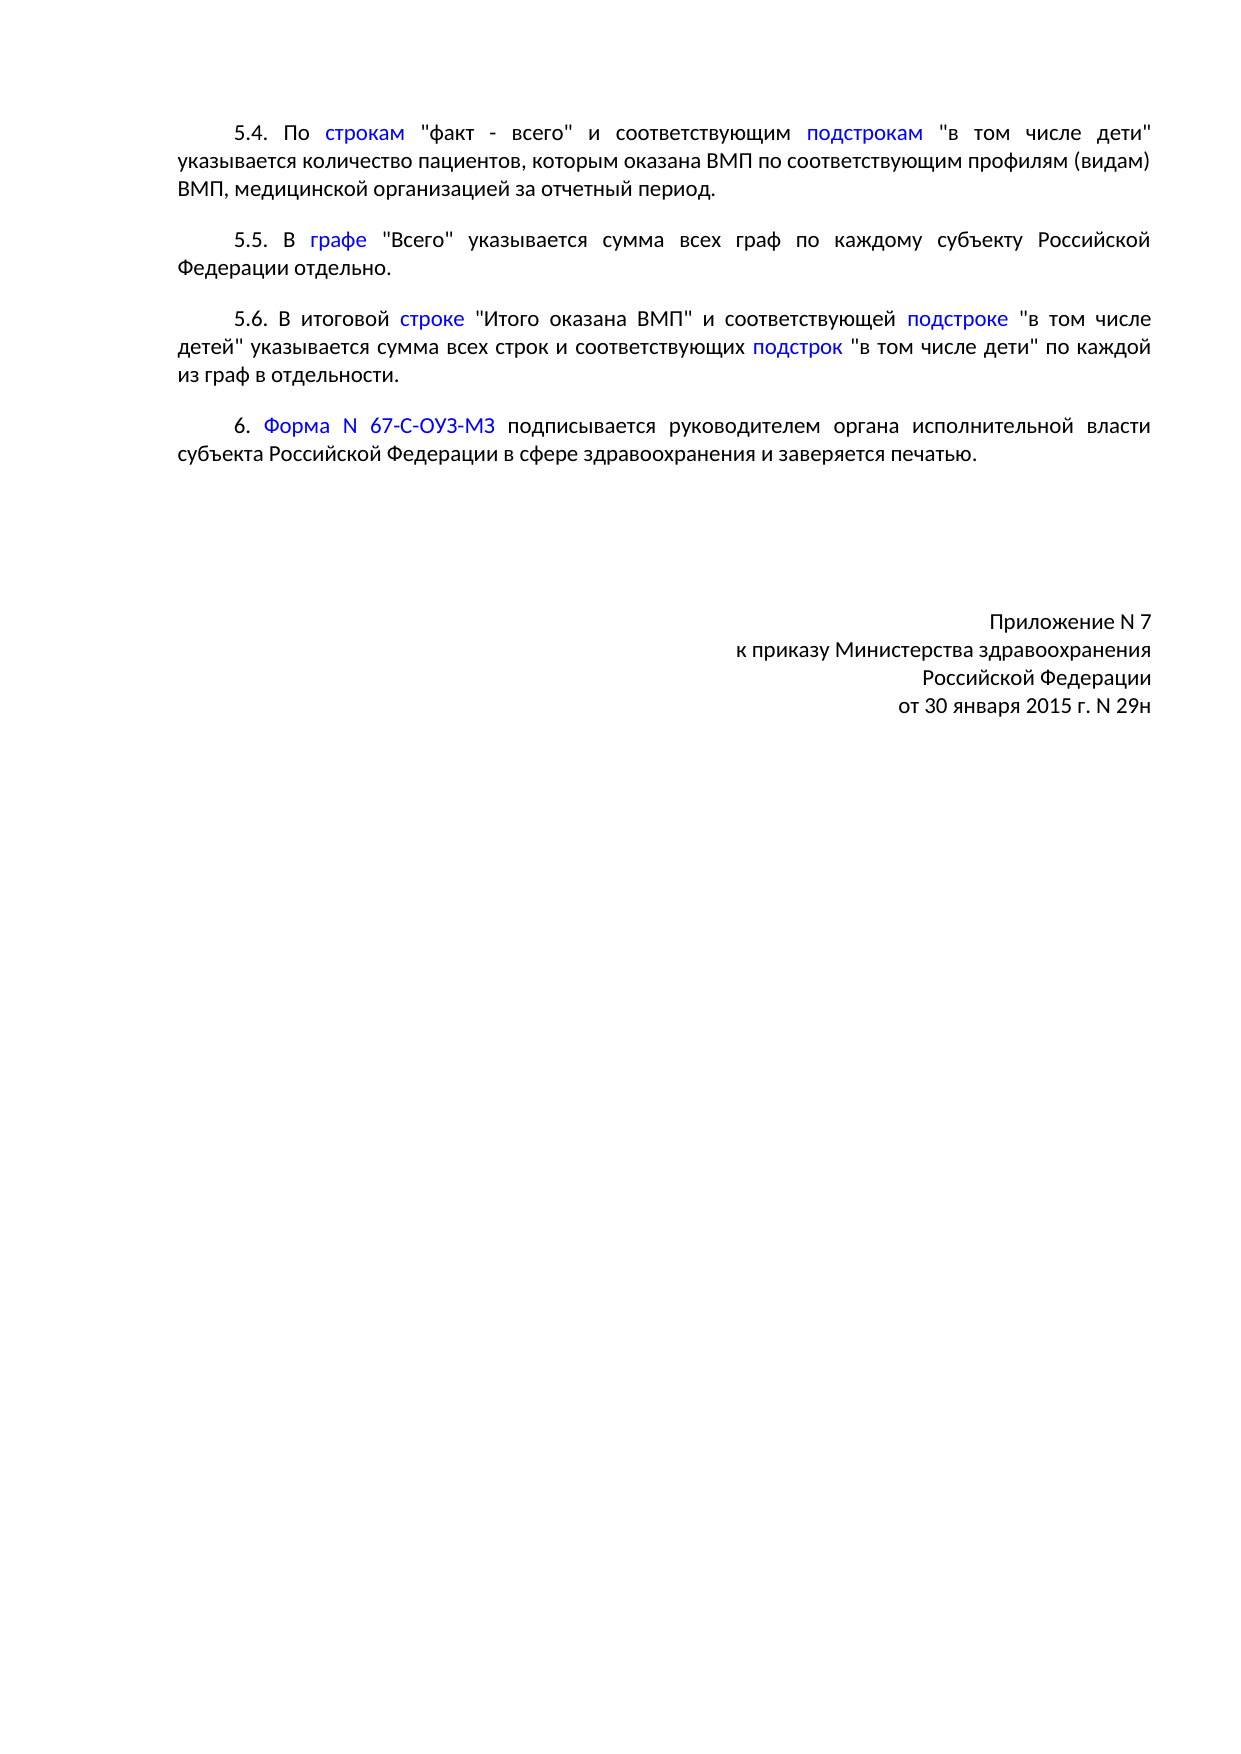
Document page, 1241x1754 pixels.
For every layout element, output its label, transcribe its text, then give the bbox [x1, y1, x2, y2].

text 6. Форма N 67-С-ОУЗ-МЗ подписывается руководителем органа исполнительной власти субъекта Российской Федерации в сфере здравоохранения и заверяется печатью. [177, 411, 1152, 467]
text 5.4. По строкам "факт - всего" и соответствующим подстрокам "в том числе дети" указывается количество пациентов, которым оказана ВМП по соответствующим профилям (видам) ВМП, медицинской организацией за отчетный период. [177, 118, 1152, 202]
text к приказу Министерства здравоохранения [177, 635, 1152, 663]
text 5.5. В графе "Всего" указывается сумма всех граф по каждому субъекту Российской Федерации отдельно. [177, 225, 1152, 281]
text Российской Федерации [177, 663, 1152, 691]
text 5.6. В итоговой строке "Итого оказана ВМП" и соответствующей подстроке "в том числе детей" указывается сумма всех строк и соответствующих подстрок "в том числе дети" по каждой из граф в отдельности. [177, 304, 1152, 388]
text Приложение N 7 [177, 607, 1152, 635]
text от 30 января 2015 г. N 29н [177, 691, 1152, 719]
